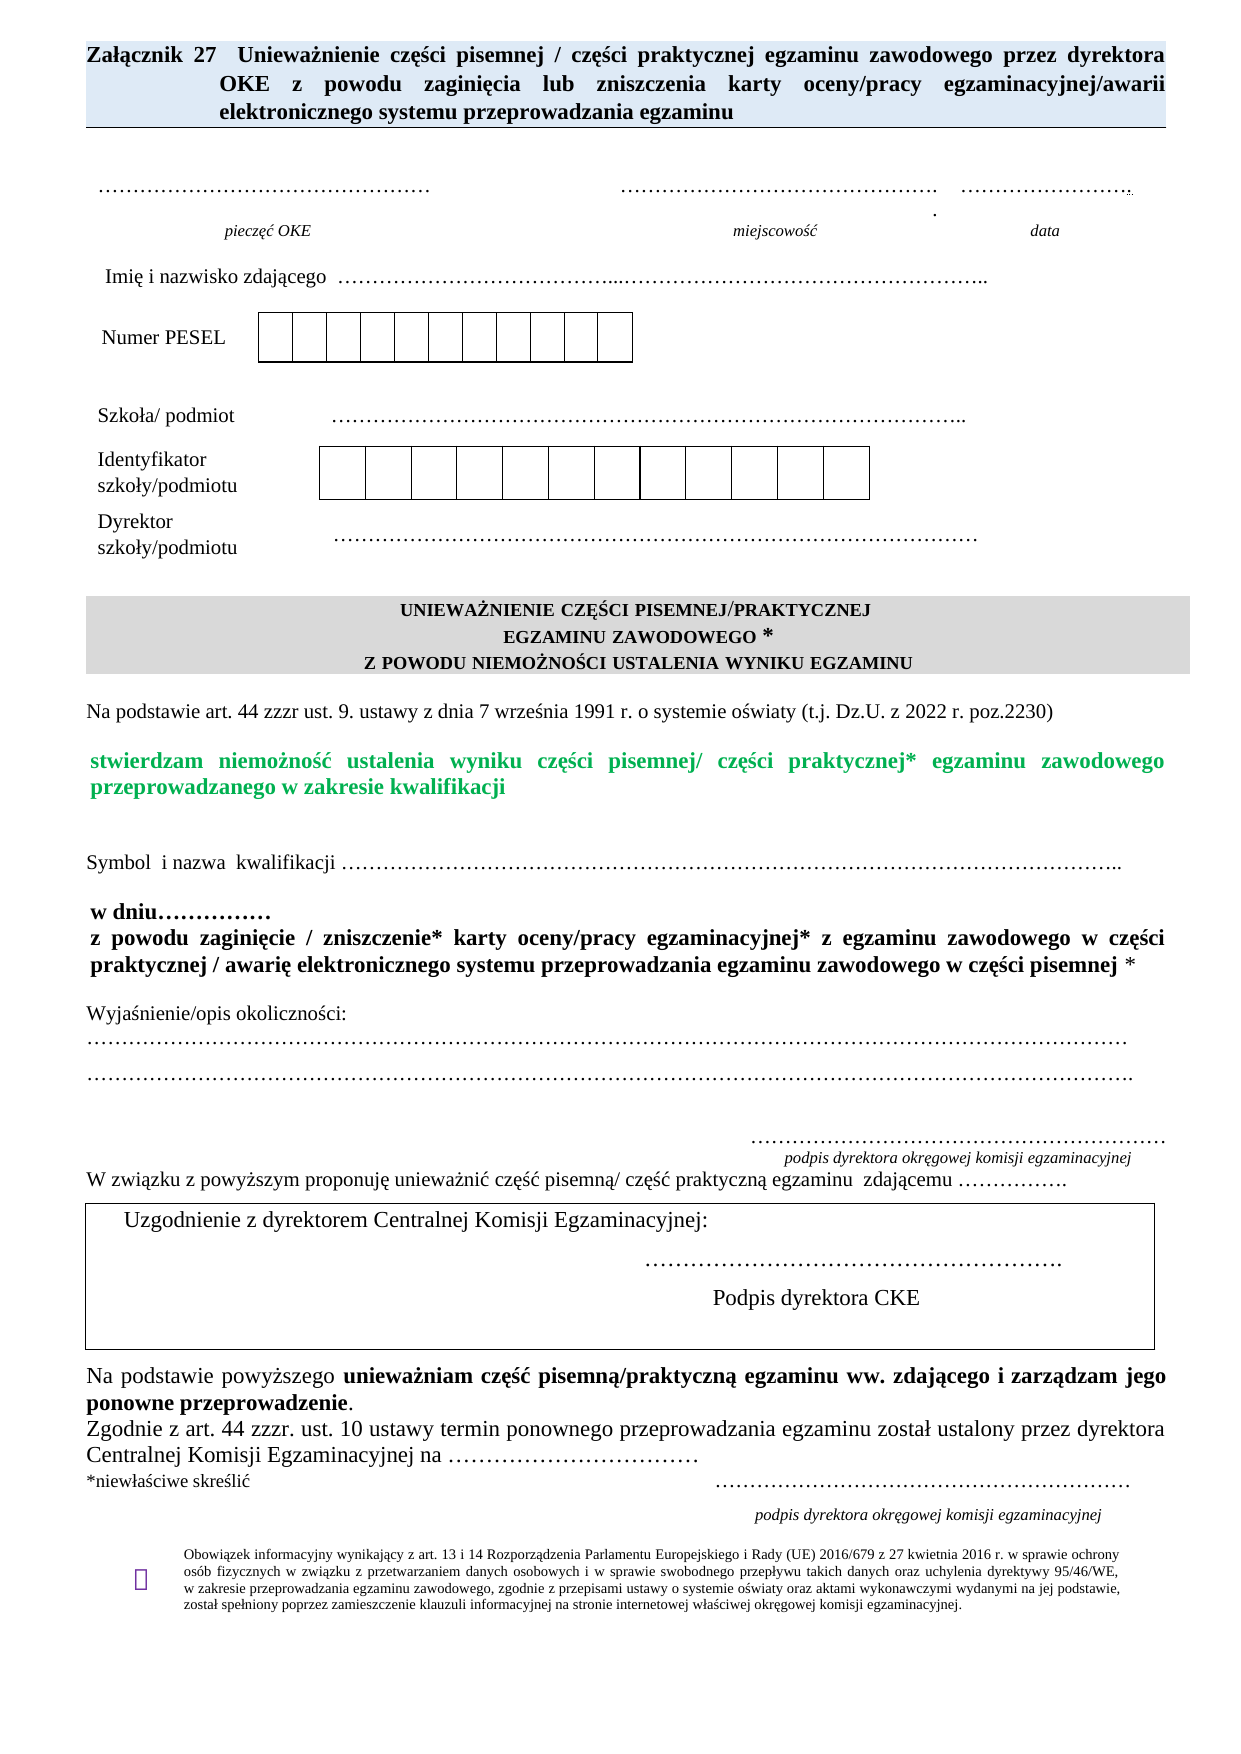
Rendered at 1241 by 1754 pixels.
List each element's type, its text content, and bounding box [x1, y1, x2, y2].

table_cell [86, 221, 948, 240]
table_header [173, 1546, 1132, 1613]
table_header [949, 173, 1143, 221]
text z powodu zaginięcie / zniszczenie* karty oceny/pracy egzaminacyjnej* z egzaminu zawodowego w części praktycznej / awarię elektronicznego systemu przeprowadzania egzaminu zawodowego w części pisemnej * [90, 924, 1166, 977]
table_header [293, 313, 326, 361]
text Na podstawie powyższego unieważniam część pisemną/praktyczną egzaminu ww. zdającego i zarządzam jego ponowne przeprowadzenie. [86, 1362, 1166, 1415]
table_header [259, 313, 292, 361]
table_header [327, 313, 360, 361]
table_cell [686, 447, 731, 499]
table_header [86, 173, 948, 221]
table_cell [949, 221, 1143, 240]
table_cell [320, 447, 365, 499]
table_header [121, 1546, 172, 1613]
text podpis dyrektora okręgowej komisji egzaminacyjnej [677, 1148, 1166, 1167]
text Wyjaśnienie/opis okoliczności: [86, 1001, 1166, 1025]
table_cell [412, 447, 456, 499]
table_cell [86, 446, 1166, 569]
text ……………………………………………………………………………………………………………………………………. [86, 1061, 1166, 1085]
text w dniu…………… [90, 898, 1166, 924]
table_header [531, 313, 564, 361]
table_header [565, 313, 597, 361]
text …………………………………………………………………………………………………………………………………… [86, 1025, 1166, 1049]
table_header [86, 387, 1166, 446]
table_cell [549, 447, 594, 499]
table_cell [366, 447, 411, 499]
text Podpis dyrektora CKE [86, 1281, 1154, 1310]
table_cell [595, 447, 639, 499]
text W związku z powyższym proponuję unieważnić część pisemną/ część praktyczną egzaminu zdającemu ……………. [86, 1167, 1166, 1191]
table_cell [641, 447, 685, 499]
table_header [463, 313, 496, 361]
text Zgodnie z art. 44 zzzr. ust. 10 ustawy termin ponownego przeprowadzania egzaminu został ustalony przez dyrektora Centralnej Komisji Egzaminacyjnej na …………………………… [86, 1415, 1166, 1468]
text z powodu niemożności ustalenia wyniku egzaminu [86, 648, 1190, 674]
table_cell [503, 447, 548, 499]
text …………………………………………………… [86, 1124, 1166, 1148]
text podpis dyrektora okręgowej komisji egzaminacyjnej [456, 1505, 1166, 1524]
text Uzgodnienie z dyrektorem Centralnej Komisji Egzaminacyjnej: [86, 1204, 1154, 1232]
text unieważnienie części pisemnej/praktycznej egzaminu zawodowego * [86, 596, 1190, 648]
text *niewłaściwe skreślić …………………………………………………… [86, 1468, 1166, 1492]
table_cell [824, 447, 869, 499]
text Imię i nazwisko zdającego …………………………………...…………………………………………….. [105, 264, 1166, 288]
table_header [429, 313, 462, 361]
text ………………………………………………. [86, 1242, 1154, 1271]
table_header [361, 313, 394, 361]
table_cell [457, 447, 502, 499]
text Symbol i nazwa kwalifikacji ………………………………………………………………………………………………….. [86, 850, 1166, 874]
text Na podstawie art. 44 zzzr ust. 9. ustawy z dnia 7 września 1991 r. o systemie oświaty (t.j. Dz.U. z 2022 r. poz.2230) [86, 699, 1166, 723]
text stwierdzam niemożność ustalenia wyniku części pisemnej/ części praktycznej* egzaminu zawodowego przeprowadzanego w zakresie kwalifikacji [90, 747, 1166, 799]
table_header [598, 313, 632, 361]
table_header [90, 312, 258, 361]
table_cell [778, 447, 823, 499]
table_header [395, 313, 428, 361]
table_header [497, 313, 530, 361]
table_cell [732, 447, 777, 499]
